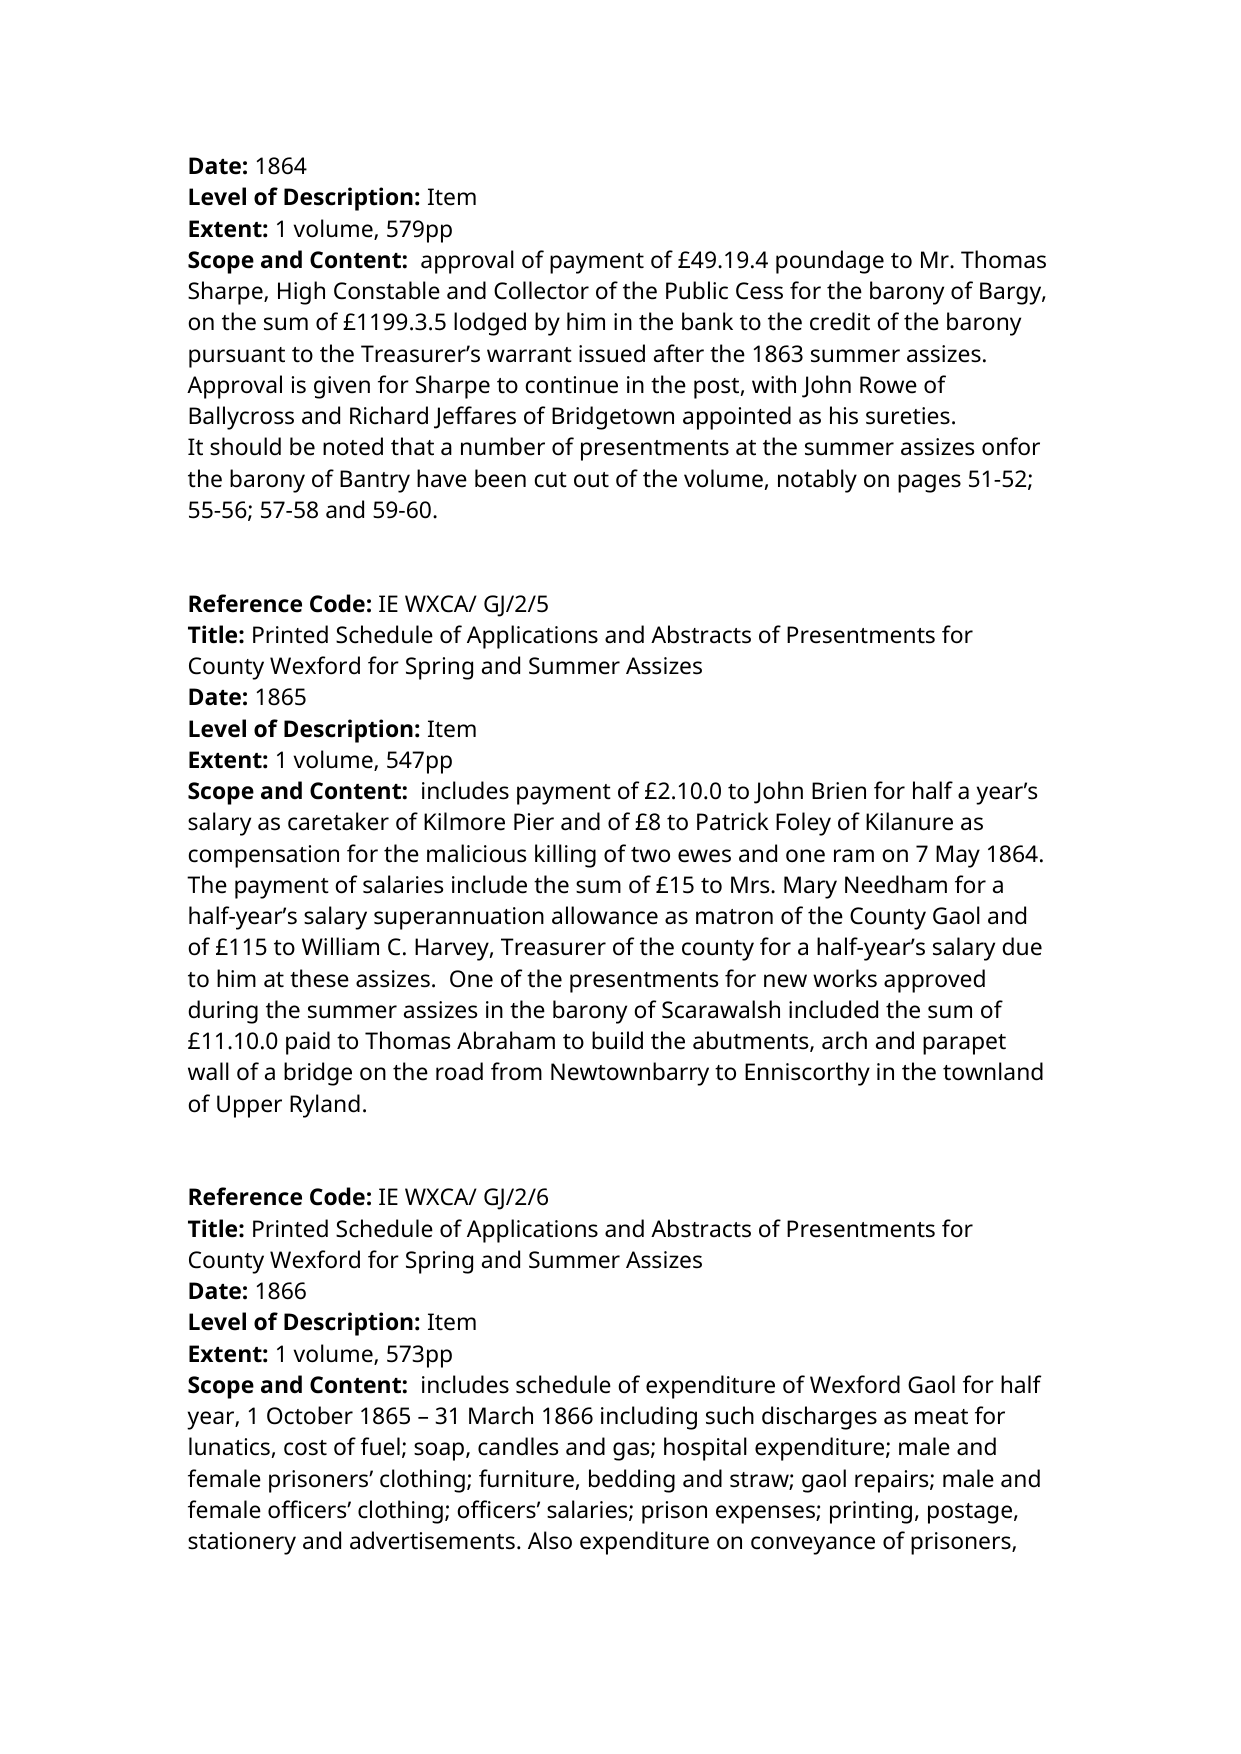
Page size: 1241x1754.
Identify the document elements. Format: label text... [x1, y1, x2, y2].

text Level of Description: Item [187, 181, 1053, 212]
text Level of Description: Item [187, 712, 1053, 744]
text Date: 1866 [187, 1275, 1053, 1306]
text Extent: 1 volume, 547pp [187, 744, 1053, 775]
text Scope and Content: approval of payment of £49.19.4 poundage to Mr. Thomas Sharpe, High Constable and Collector of the Public Cess for the barony of Bargy, on the sum of £1199.3.5 lodged by him in the bank to the credit of the barony pursuant to the Treasurer’s warrant issued after the 1863 summer assizes. Approval is given for Sharpe to continue in the post, with John Rowe of Ballycross and Richard Jeffares of Bridgetown appointed as his sureties. [187, 244, 1053, 431]
text Date: 1865 [187, 681, 1053, 712]
text Level of Description: Item [187, 1306, 1053, 1337]
text Extent: 1 volume, 579pp [187, 212, 1053, 244]
text Reference Code: IE WXCA/ GJ/2/5 [187, 587, 1053, 619]
text Extent: 1 volume, 573pp [187, 1337, 1053, 1369]
text Scope and Content: includes payment of £2.10.0 to John Brien for half a year’s salary as caretaker of Kilmore Pier and of £8 to Patrick Foley of Kilanure as compensation for the malicious killing of two ewes and one ram on 7 May 1864. The payment of salaries include the sum of £15 to Mrs. Mary Needham for a half-year’s salary superannuation allowance as matron of the County Gaol and of £115 to William C. Harvey, Treasurer of the county for a half-year’s salary due to him at these assizes. One of the presentments for new works approved during the summer assizes in the barony of Scarawalsh included the sum of £11.10.0 paid to Thomas Abraham to build the abutments, arch and parapet wall of a bridge on the road from Newtownbarry to Enniscorthy in the townland of Upper Ryland. [187, 775, 1053, 1119]
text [187, 1369, 1053, 1556]
text Reference Code: IE WXCA/ GJ/2/6 [187, 1181, 1053, 1212]
text Title: Printed Schedule of Applications and Abstracts of Presentments for County Wexford for Spring and Summer Assizes [187, 619, 1053, 681]
text It should be noted that a number of presentments at the summer assizes onfor the barony of Bantry have been cut out of the volume, notably on pages 51-52; 55-56; 57-58 and 59-60. [187, 431, 1053, 525]
text Title: Printed Schedule of Applications and Abstracts of Presentments for County Wexford for Spring and Summer Assizes [187, 1212, 1053, 1275]
text Date: 1864 [187, 150, 1053, 181]
